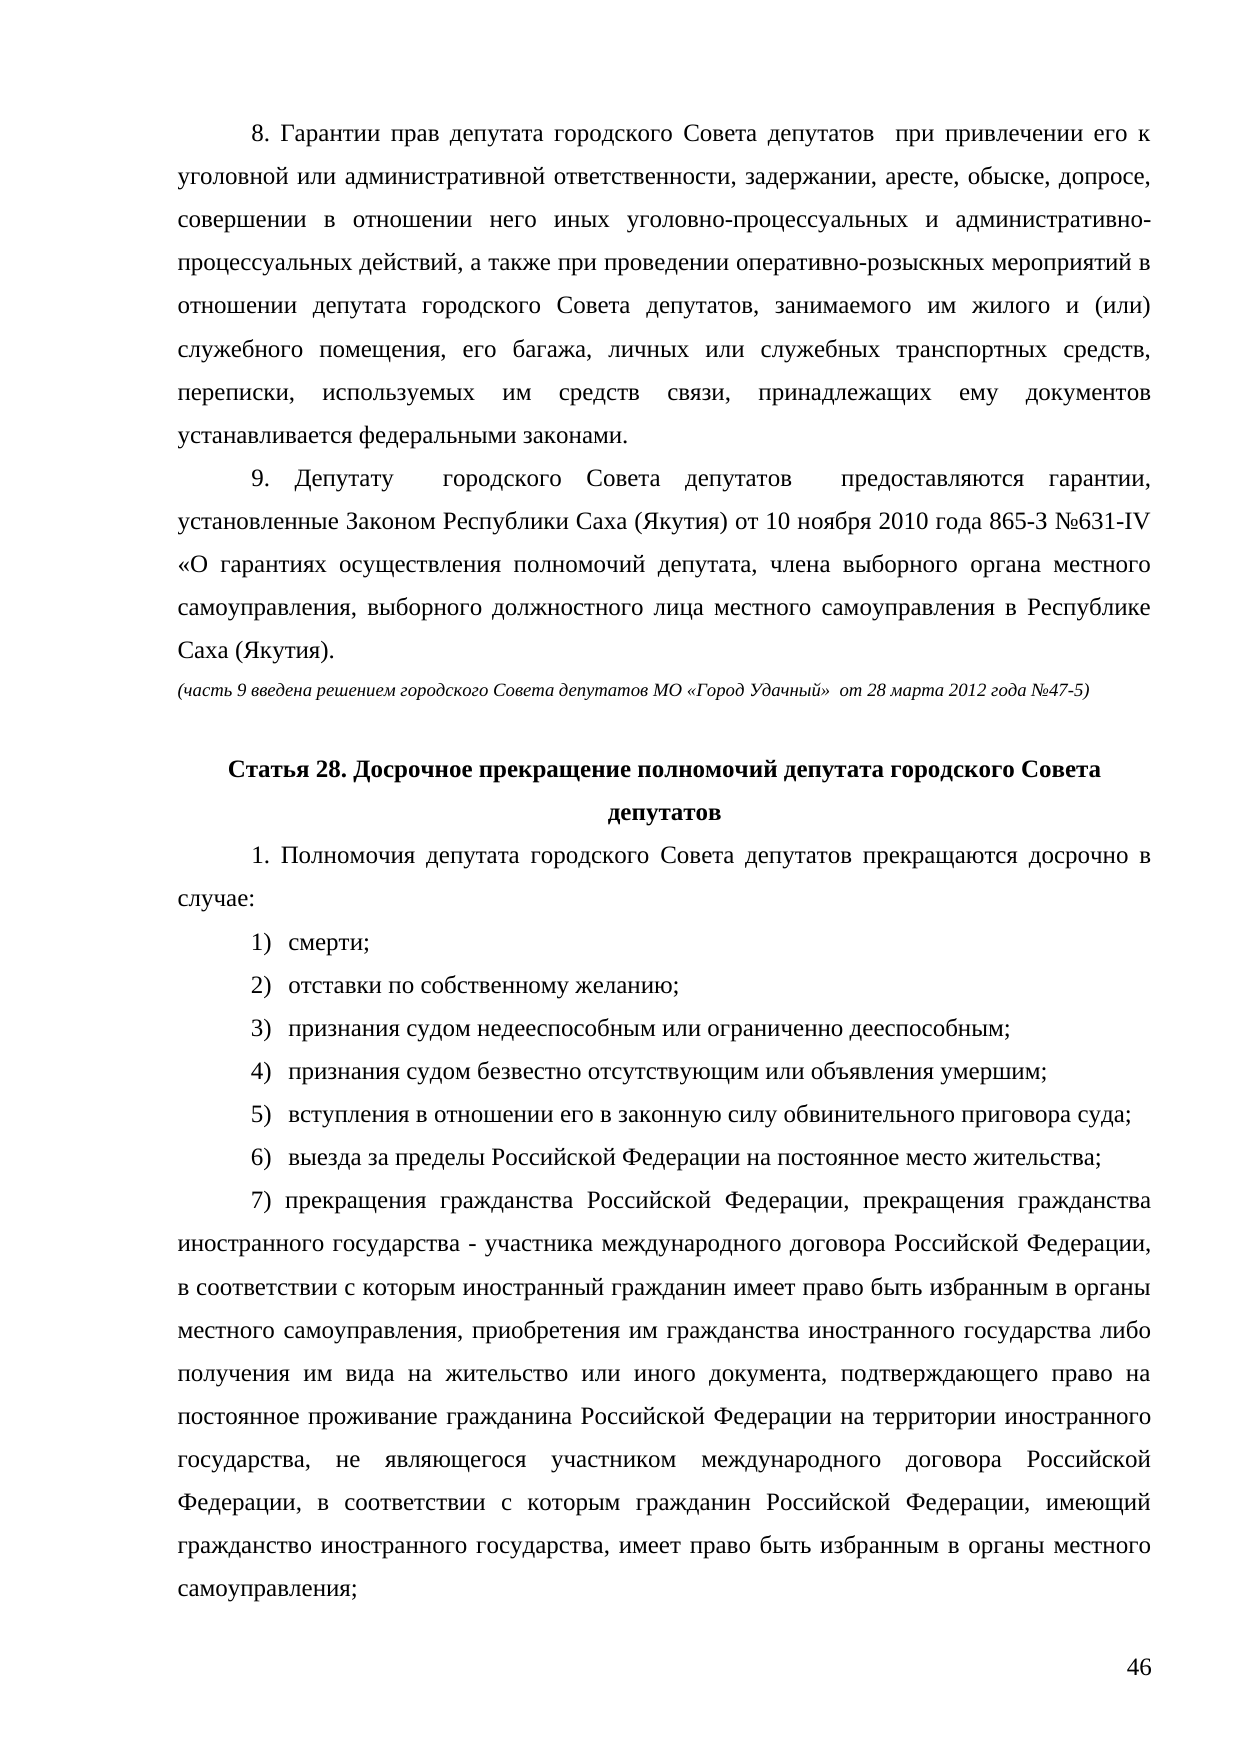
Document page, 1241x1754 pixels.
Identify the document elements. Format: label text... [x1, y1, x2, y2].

text 9. Депутату городского Совета депутатов предоставляются гарантии, установленные Законом Республики Саха (Якутия) от 10 ноября 2010 года 865-З №631-IV «О гарантиях осуществления полномочий депутата, члена выборного органа местного самоуправления, выборного должностного лица местного самоуправления в Республике Саха (Якутия). [177, 463, 1152, 664]
list смерти; [251, 927, 1152, 955]
list выезда за пределы Российской Федерации на постоянное место жительства; [177, 1142, 1152, 1171]
list отставки по собственному желанию; [251, 970, 1152, 998]
list вступления в отношении его в законную силу обвинительного приговора суда; [177, 1099, 1152, 1128]
text (часть 9 введена решением городского Совета депутатов МО «Город Удачный» от 28 марта 2012 года №47-5) [177, 679, 1152, 700]
text 8. Гарантии прав депутата городского Совета депутатов при привлечении его к уголовной или административной ответственности, задержании, аресте, обыске, допросе, совершении в отношении него иных уголовно-процессуальных и административно-процессуальных действий, а также при проведении оперативно-розыскных мероприятий в отношении депутата городского Совета депутатов, занимаемого им жилого и (или) служебного помещения, его багажа, личных или служебных транспортных средств, переписки, используемых им средств связи, принадлежащих ему документов устанавливается федеральными законами. [177, 118, 1152, 449]
text 7) прекращения гражданства Российской Федерации, прекращения гражданства иностранного государства - участника международного договора Российской Федерации, в соответствии с которым иностранный гражданин имеет право быть избранным в органы местного самоуправления, приобретения им гражданства иностранного государства либо получения им вида на жительство или иного документа, подтверждающего право на постоянное проживание гражданина Российской Федерации на территории иностранного государства, не являющегося участником международного договора Российской Федерации, в соответствии с которым гражданин Российской Федерации, имеющий гражданство иностранного государства, имеет право быть избранным в органы местного самоуправления; [177, 1185, 1152, 1602]
text 1. Полномочия депутата городского Совета депутатов прекращаются досрочно в случае: [177, 840, 1152, 912]
list признания судом безвестно отсутствующим или объявления умершим; [251, 1056, 1152, 1085]
list признания судом недееспособным или ограниченно дееспособным; [251, 1013, 1152, 1042]
subtitle Статья 28. Досрочное прекращение полномочий депутата городского Совета депутатов [177, 754, 1152, 826]
